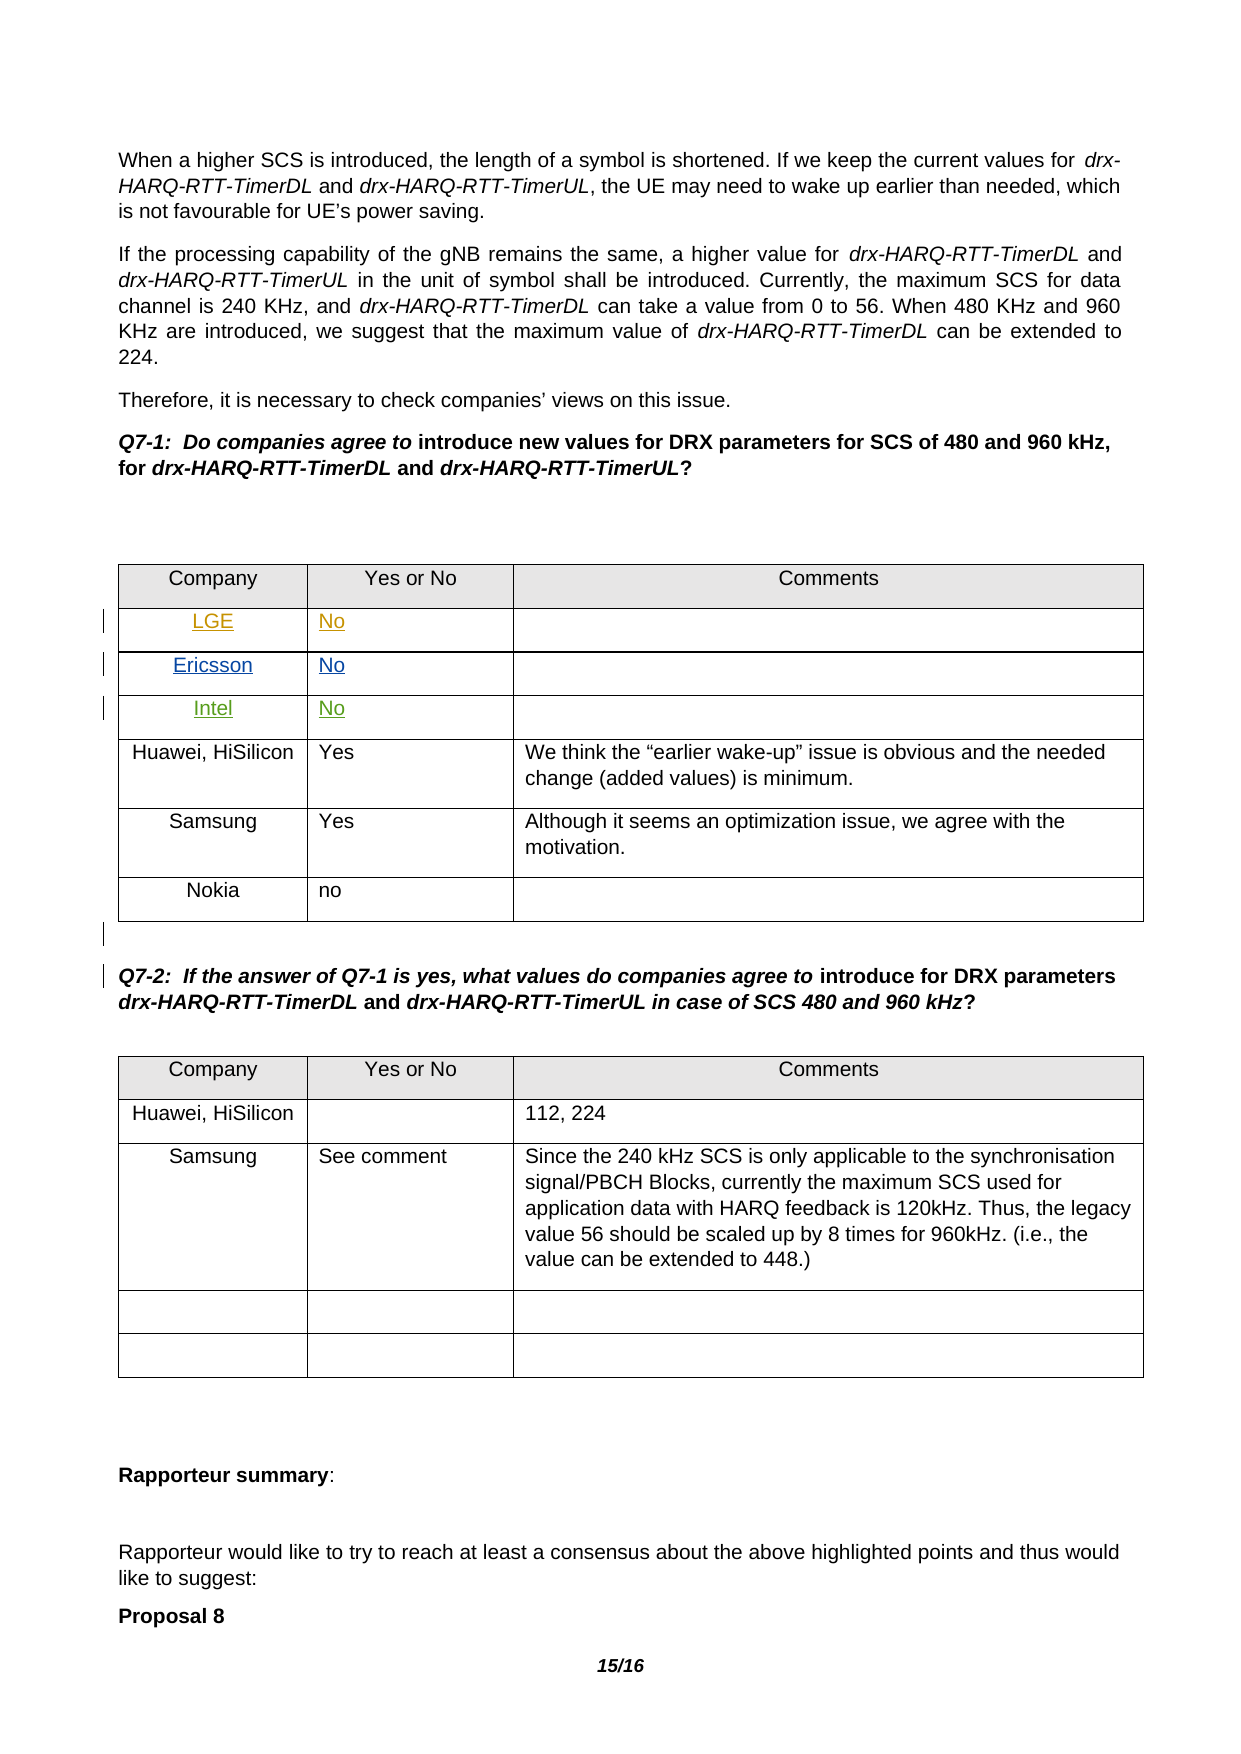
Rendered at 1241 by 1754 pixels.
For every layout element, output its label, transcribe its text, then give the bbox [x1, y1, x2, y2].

table_cell [119, 1334, 307, 1377]
table_cell [308, 696, 513, 738]
table_cell [514, 653, 1143, 695]
text Rapporteur would like to try to reach at least a consensus about the above highlighted points and thus would like to suggest: [118, 1539, 1122, 1589]
table_cell Nokia [119, 878, 307, 921]
table_header Yes or No [308, 1057, 513, 1099]
table_header Company [119, 565, 307, 608]
table_cell See comment [308, 1144, 513, 1290]
table_cell [514, 609, 1143, 651]
table_cell Samsung [119, 809, 307, 877]
text Q7-1: Do companies agree to introduce new values for DRX parameters for SCS of 480 and 960 kHz, for drx-HARQ-RTT-TimerDL and drx-HARQ-RTT-TimerUL? [118, 430, 1122, 480]
table_cell [308, 1291, 513, 1333]
table_cell Huawei, HiSilicon [119, 1100, 307, 1143]
table_cell 112, 224 [514, 1100, 1143, 1143]
text Q7-2: If the answer of Q7-1 is yes, what values do companies agree to introduce for DRX parameters drx-HARQ-RTT-TimerDL and drx-HARQ-RTT-TimerUL in case of SCS 480 and 960 kHz? [118, 964, 1122, 1014]
text Rapporteur summary: [118, 1463, 1122, 1487]
table_cell [514, 1334, 1143, 1377]
table_cell [119, 696, 307, 738]
text Therefore, it is necessary to check companies’ views on this issue. [118, 388, 1122, 412]
table_cell [514, 878, 1143, 921]
table_cell Although it seems an optimization issue, we agree with the motivation. [514, 809, 1143, 877]
table_cell [119, 1291, 307, 1333]
table_cell [119, 653, 307, 695]
table_cell [308, 653, 513, 695]
table_cell no [308, 878, 513, 921]
table_cell We think the “earlier wake-up” issue is obvious and the needed change (added values) is minimum. [514, 740, 1143, 808]
table_header Company [119, 1057, 307, 1099]
table_header Comments [514, 1057, 1143, 1099]
text When a higher SCS is introduced, the length of a symbol is shortened. If we keep the current values for drx-HARQ-RTT-TimerDL and drx-HARQ-RTT-TimerUL, the UE may need to wake up earlier than needed, which is not favourable for UE’s power saving. [118, 148, 1122, 223]
table_cell [514, 696, 1143, 738]
table_cell Yes [308, 740, 513, 808]
table_cell Samsung [119, 1144, 307, 1290]
table_header Yes or No [308, 565, 513, 608]
table_cell [514, 1291, 1143, 1333]
table_cell [119, 609, 307, 651]
table_cell [308, 1334, 513, 1377]
text If the processing capability of the gNB remains the same, a higher value for drx-HARQ-RTT-TimerDL and drx-HARQ-RTT-TimerUL in the unit of symbol shall be introduced. Currently, the maximum SCS for data channel is 240 KHz, and drx-HARQ-RTT-TimerDL can take a value from 0 to 56. When 480 KHz and 960 KHz are introduced, we suggest that the maximum value of drx-HARQ-RTT-TimerDL can be extended to 224. [118, 242, 1122, 369]
table_cell Since the 240 kHz SCS is only applicable to the synchronisation signal/PBCH Blocks, currently the maximum SCS used for application data with HARQ feedback is 120kHz. Thus, the legacy value 56 should be scaled up by 8 times for 960kHz. (i.e., the value can be extended to 448.) [514, 1144, 1143, 1290]
table_header Comments [514, 565, 1143, 608]
table_cell Huawei, HiSilicon [119, 740, 307, 808]
table_cell Yes [308, 809, 513, 877]
table_cell [308, 609, 513, 651]
table_cell [308, 1100, 513, 1143]
